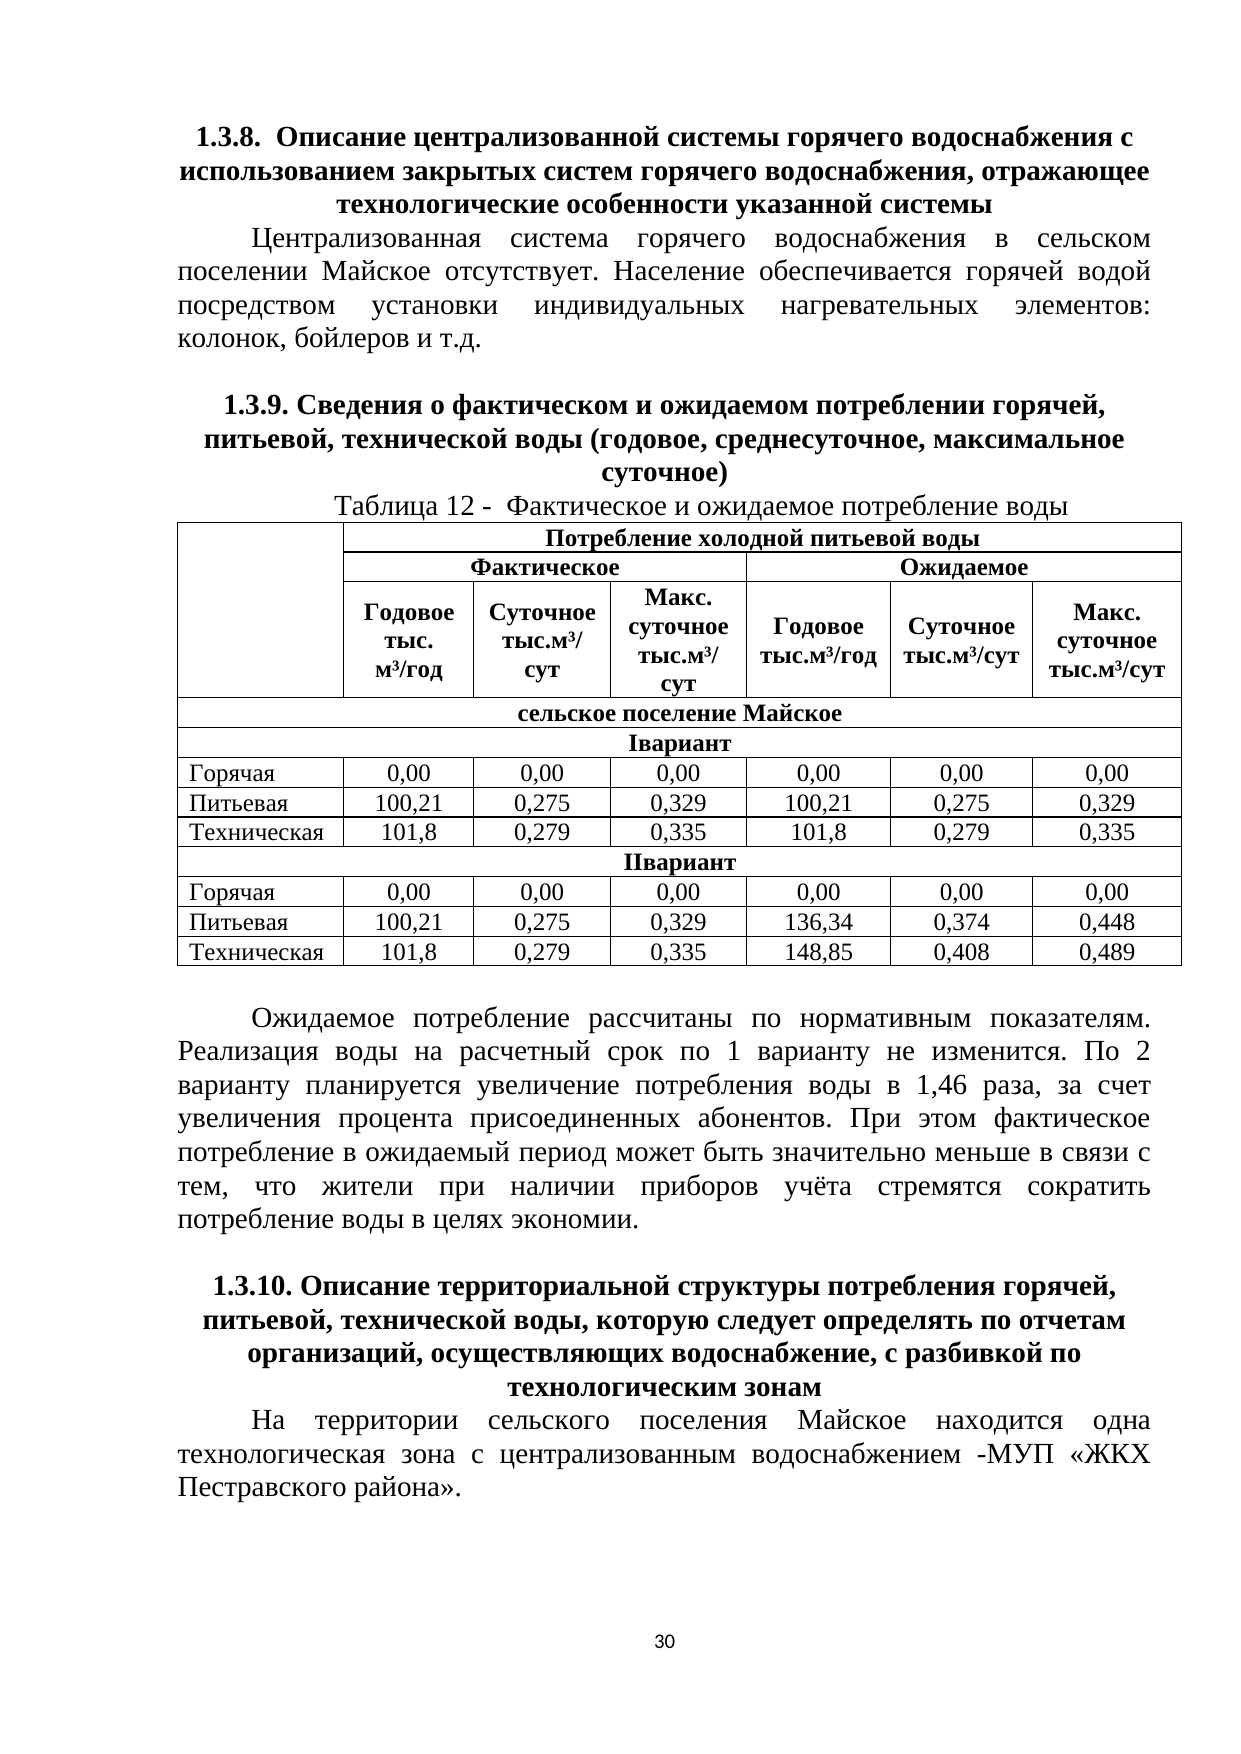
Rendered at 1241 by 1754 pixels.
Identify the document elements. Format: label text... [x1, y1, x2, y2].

table_cell 0,00 [1033, 877, 1181, 906]
table_cell 0,335 [611, 818, 746, 846]
table_cell 0,374 [891, 907, 1032, 936]
table_cell 0,279 [474, 937, 610, 965]
table_cell 100,21 [747, 788, 890, 816]
table_cell 0,00 [474, 758, 610, 787]
text 1.3.10. Описание территориальной структуры потребления горячей, питьевой, технической воды, которую следует определять по отчетам организаций, осуществляющих водоснабжение, с разбивкой по технологическим зонам [177, 1268, 1152, 1402]
table_cell Макс. суточное тыс.м³/ сут [611, 582, 746, 697]
table_cell 100,21 [344, 788, 473, 816]
text 1.3.9. Сведения о фактическом и ожидаемом потреблении горячей, питьевой, технической воды (годовое, среднесуточное, максимальное суточное) [177, 387, 1152, 488]
table_cell 0,329 [1033, 788, 1181, 816]
table_cell Питьевая [178, 788, 343, 816]
table_cell 136,34 [747, 907, 890, 936]
table_header [178, 523, 343, 697]
text На территории сельского поселения Майское находится одна технологическая зона с централизованным водоснабжением -МУП «ЖКХ Пестравского района». [177, 1402, 1152, 1503]
table_cell Горячая [178, 758, 343, 787]
table_cell 0,275 [474, 907, 610, 936]
table_cell Горячая [178, 877, 343, 906]
table_cell Ожидаемое [747, 553, 1181, 581]
table_cell 0,00 [611, 758, 746, 787]
table_cell IIвариант [178, 847, 1181, 876]
text Централизованная система горячего водоснабжения в сельском поселении Майское отсутствует. Население обеспечивается горячей водой посредством установки индивидуальных нагревательных элементов: колонок, бойлеров и т.д. [177, 220, 1152, 354]
table_cell 0,00 [1033, 758, 1181, 787]
table_cell 0,275 [891, 788, 1032, 816]
table_cell 101,8 [344, 818, 473, 846]
table_cell Годовое тыс.м³/год [747, 582, 890, 697]
table_cell 0,00 [747, 758, 890, 787]
table_cell 0,00 [891, 877, 1032, 906]
text Ожидаемое потребление рассчитаны по нормативным показателям. Реализация воды на расчетный срок по 1 варианту не изменится. По 2 варианту планируется увеличение потребления воды в 1,46 раза, за счет увеличения процента присоединенных абонентов. При этом фактическое потребление в ожидаемый период может быть значительно меньше в связи с тем, что жители при наличии приборов учёта стремятся сократить потребление воды в целях экономии. [177, 1000, 1152, 1235]
table_cell 0,448 [1033, 907, 1181, 936]
table_cell Iвариант [178, 728, 1181, 757]
text Таблица 12 - Фактическое и ожидаемое потребление воды [177, 488, 1152, 522]
table_header Потребление холодной питьевой воды [344, 523, 1181, 551]
table_cell 0,00 [747, 877, 890, 906]
table_cell 0,329 [611, 788, 746, 816]
table_cell Техническая [178, 937, 343, 965]
table_cell 0,00 [474, 877, 610, 906]
table_cell Годовое тыс. м³/год [344, 582, 473, 697]
table_cell Техническая [178, 818, 343, 846]
table_cell Макс. суточное тыс.м³/сут [1033, 582, 1181, 697]
text 1.3.8. Описание централизованной системы горячего водоснабжения с использованием закрытых систем горячего водоснабжения, отражающее технологические особенности указанной системы [177, 119, 1152, 220]
table_cell 100,21 [344, 907, 473, 936]
table_cell Суточное тыс.м³/ сут [474, 582, 610, 697]
table_cell 0,408 [891, 937, 1032, 965]
table_cell 101,8 [344, 937, 473, 965]
table_cell 0,335 [1033, 818, 1181, 846]
table_cell 0,00 [344, 758, 473, 787]
table_cell 0,00 [611, 877, 746, 906]
table_cell 0,279 [891, 818, 1032, 846]
table_cell сельское поселение Майское [178, 698, 1181, 727]
table_cell 0,335 [611, 937, 746, 965]
table_cell Фактическое [344, 553, 746, 581]
table_cell 0,275 [474, 788, 610, 816]
table_cell 148,85 [747, 937, 890, 965]
table_cell 0,00 [891, 758, 1032, 787]
table_cell 101,8 [747, 818, 890, 846]
table_cell Питьевая [178, 907, 343, 936]
table_cell Суточное тыс.м³/сут [891, 582, 1032, 697]
table_cell 0,489 [1033, 937, 1181, 965]
table_cell 0,329 [611, 907, 746, 936]
table_cell 0,279 [474, 818, 610, 846]
table_cell 0,00 [344, 877, 473, 906]
